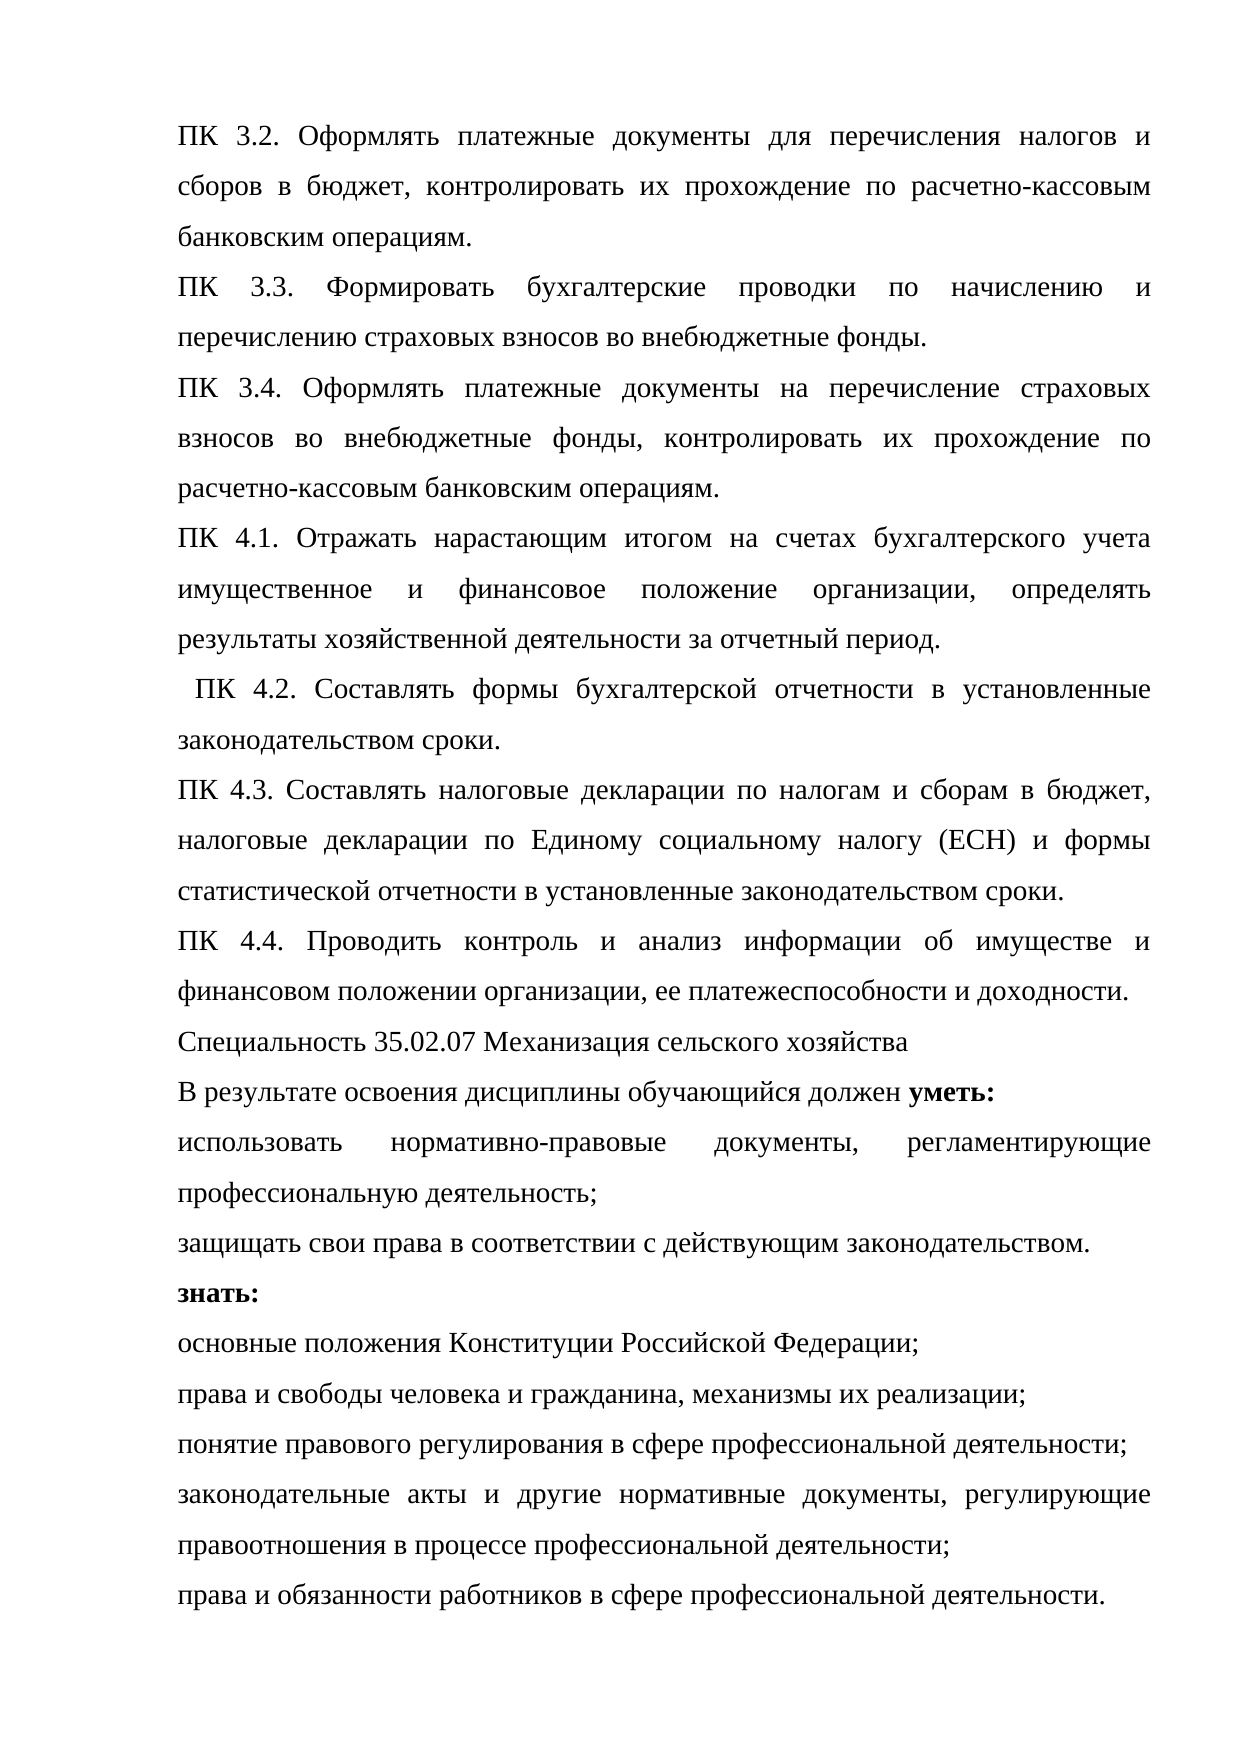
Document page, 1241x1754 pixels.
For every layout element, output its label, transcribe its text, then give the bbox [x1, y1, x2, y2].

text понятие правового регулирования в сфере профессиональной деятельности; [177, 1426, 1152, 1460]
text ПК 4.2. Составлять формы бухгалтерской отчетности в установленные законодательством сроки. [177, 672, 1152, 755]
text права и свободы человека и гражданина, механизмы их реализации; [177, 1376, 1152, 1409]
text ПК 4.4. Проводить контроль и анализ информации об имуществе и финансовом положении организации, ее платежеспособности и доходности. [177, 923, 1152, 1007]
text ПК 3.3. Формировать бухгалтерские проводки по начислению и перечислению страховых взносов во внебюджетные фонды. [177, 269, 1152, 353]
text защищать свои права в соответствии с действующим законодательством. [177, 1225, 1152, 1258]
text ПК 4.3. Составлять налоговые декларации по налогам и сборам в бюджет, налоговые декларации по Единому социальному налогу (ЕСН) и формы статистической отчетности в установленные законодательством сроки. [177, 772, 1152, 906]
text Специальность 35.02.07 Механизация сельского хозяйства [177, 1024, 1152, 1057]
text В результате освоения дисциплины обучающийся должен уметь: [177, 1074, 1152, 1108]
text права и обязанности работников в сфере профессиональной деятельности. [177, 1577, 1152, 1611]
text ПК 3.4. Оформлять платежные документы на перечисление страховых взносов во внебюджетные фонды, контролировать их прохождение по расчетно-кассовым банковским операциям. [177, 370, 1152, 504]
text использовать нормативно-правовые документы, регламентирующие профессиональную деятельность; [177, 1124, 1152, 1208]
text ПК 4.1. Отражать нарастающим итогом на счетах бухгалтерского учета имущественное и финансовое положение организации, определять результаты хозяйственной деятельности за отчетный период. [177, 521, 1152, 655]
text законодательные акты и другие нормативные документы, регулирующие правоотношения в процессе профессиональной деятельности; [177, 1477, 1152, 1560]
text знать: [177, 1275, 1152, 1309]
text ПК 3.2. Оформлять платежные документы для перечисления налогов и сборов в бюджет, контролировать их прохождение по расчетно-кассовым банковским операциям. [177, 118, 1152, 252]
text основные положения Конституции Российской Федерации; [177, 1326, 1152, 1359]
